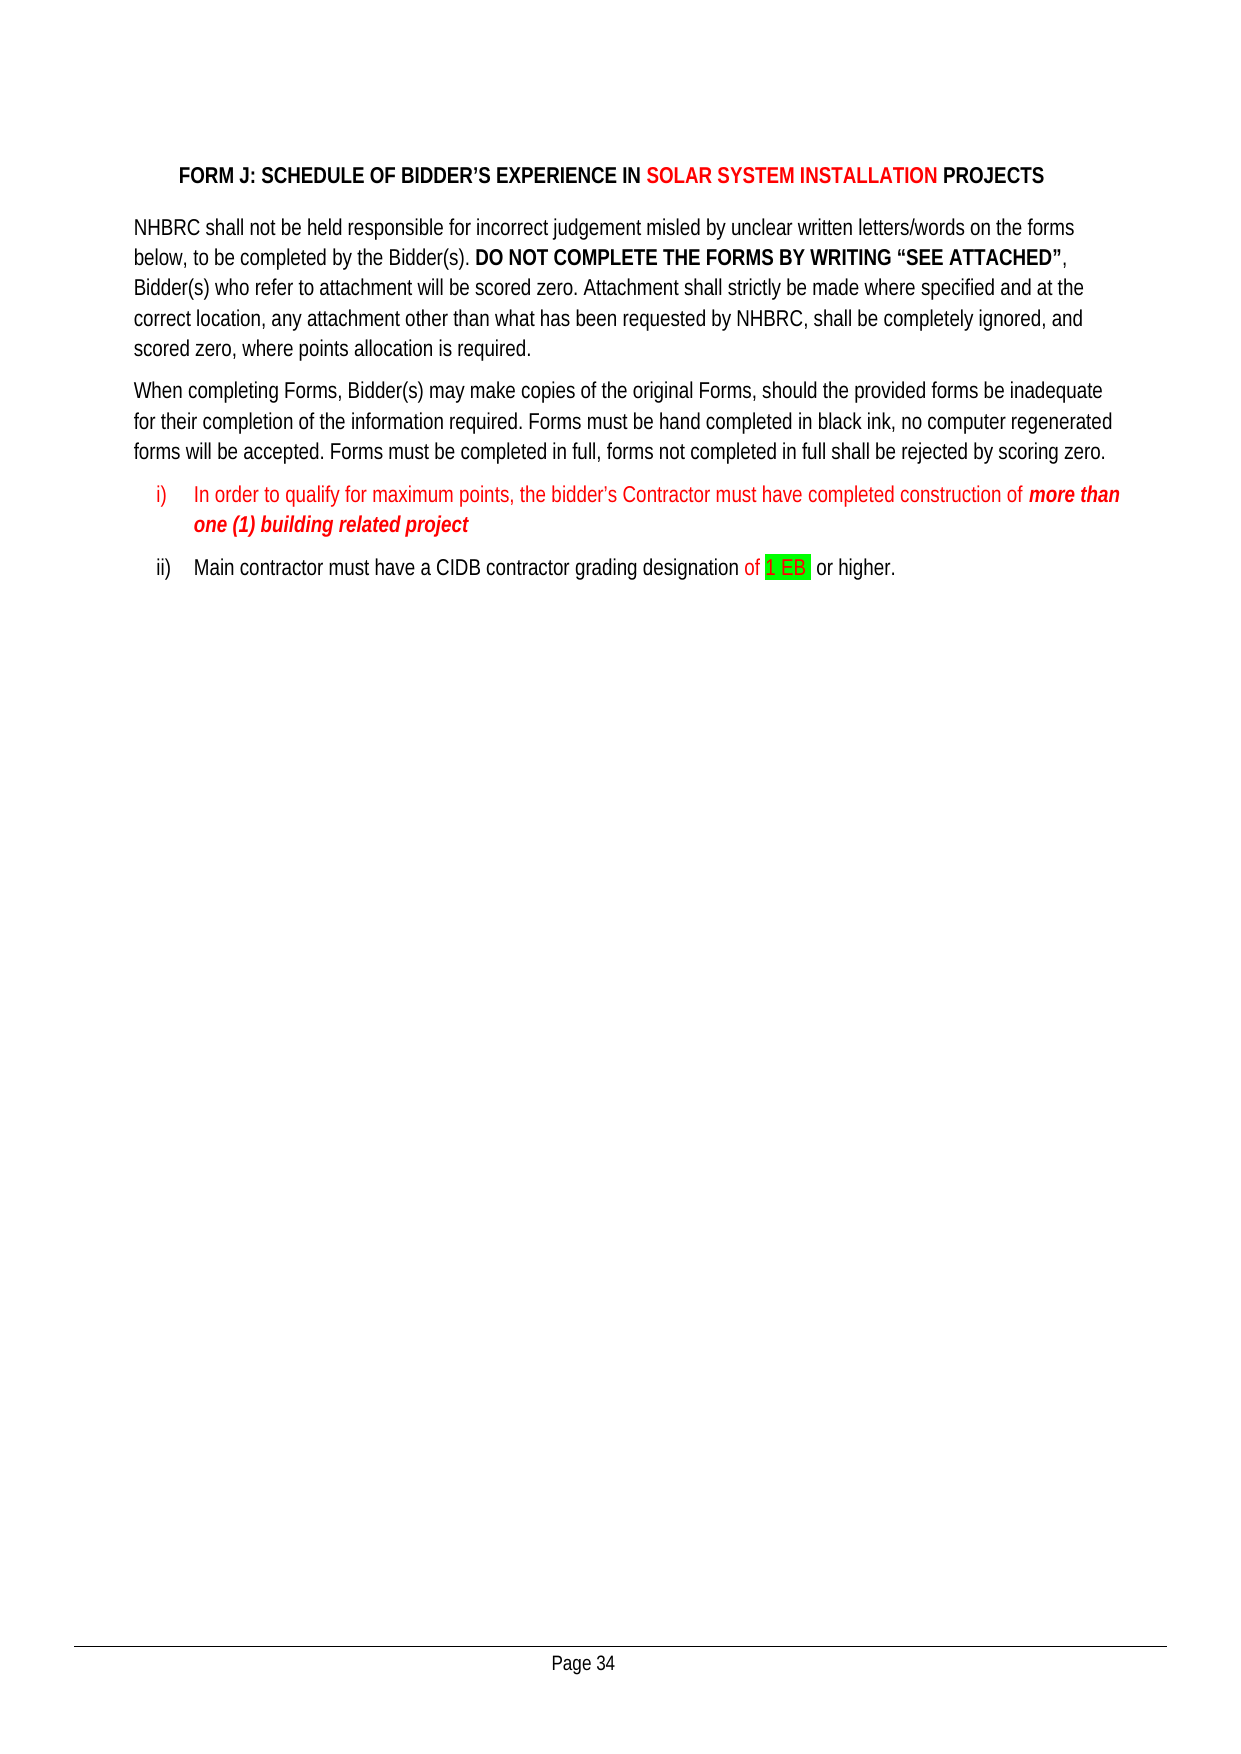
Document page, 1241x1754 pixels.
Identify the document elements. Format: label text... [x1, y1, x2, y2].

list In order to qualify for maximum points, the bidder’s Contractor must have completed construction of more than one (1) building related project [156, 481, 1122, 537]
list Main contractor must have a CIDB contractor grading designation of 1 EB or higher. [156, 553, 1103, 580]
text NHBRC shall not be held responsible for incorrect judgement misled by unclear written letters/words on the forms below, to be completed by the Bidder(s). DO NOT COMPLETE THE FORMS BY WRITING “SEE ATTACHED”, Bidder(s) who refer to attachment will be scored zero. Attachment shall strictly be made where specified and at the correct location, any attachment other than what has been requested by NHBRC, shall be completely ignored, and scored zero, where points allocation is required. [133, 214, 1122, 361]
text When completing Forms, Bidder(s) may make copies of the original Forms, should the provided forms be inadequate for their completion of the information required. Forms must be hand completed in black ink, no computer regenerated forms will be accepted. Forms must be completed in full, forms not completed in full shall be rejected by scoring zero. [133, 377, 1122, 464]
subtitle FORM J: SCHEDULE OF BIDDER’S EXPERIENCE IN SOLAR SYSTEM INSTALLATION PROJECTS [179, 162, 1122, 189]
